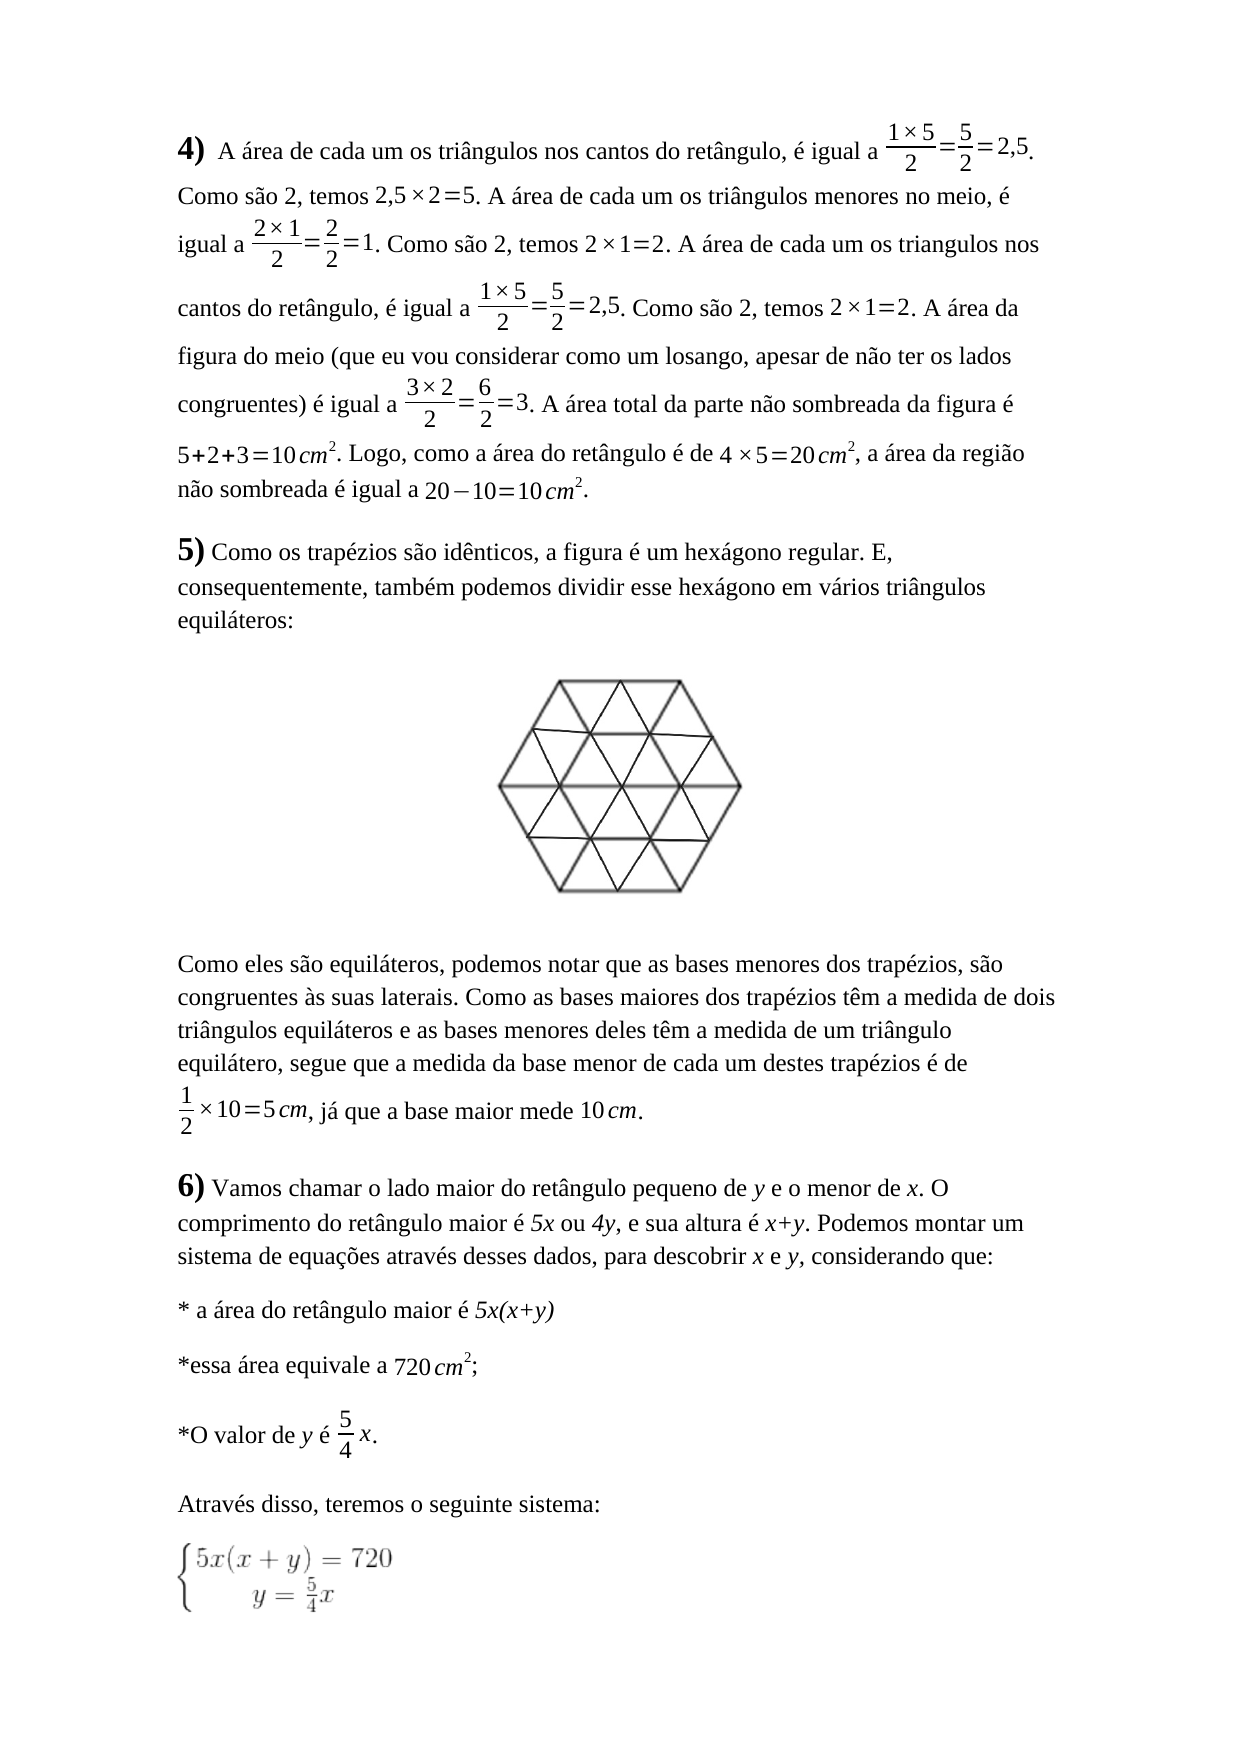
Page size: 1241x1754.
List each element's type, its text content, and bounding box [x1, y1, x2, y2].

text 4) A área de cada um os triângulos nos cantos do retângulo, é igual a . Como são 2, temos . A área de cada um os triângulos menores no meio, é igual a . Como são 2, temos . A área de cada um os triangulos nos cantos do retângulo, é igual a . Como são 2, temos . A área da figura do meio (que eu vou considerar como um losango, apesar de não ter os lados congruentes) é igual a . A área total da parte não sombreada da figura é . Logo, como a área do retângulo é de , a área da região não sombreada é igual a . [177, 118, 1063, 504]
text *essa área equivale a ; [177, 1349, 1063, 1380]
text Como eles são equiláteros, podemos notar que as bases menores dos trapézios, são congruentes às suas laterais. Como as bases maiores dos trapézios têm a medida de dois triângulos equiláteros e as bases menores deles têm a medida de um triângulo equilátero, segue que a medida da base menor de cada um destes trapézios é de , já que a base maior mede . [177, 949, 1063, 1140]
picture [177, 1543, 393, 1614]
text *O valor de y é . [177, 1405, 1063, 1464]
text 5) Como os trapézios são idênticos, a figura é um hexágono regular. E, consequentemente, também podemos dividir esse hexágono em vários triângulos equiláteros: [177, 529, 1063, 634]
text Através disso, teremos o seguinte sistema: [177, 1489, 1063, 1518]
text * a área do retângulo maior é 5x(x+y) [177, 1295, 1063, 1324]
text 6) Vamos chamar o lado maior do retângulo pequeno de y e o menor de x. O comprimento do retângulo maior é 5x ou 4y, e sua altura é x+y. Podemos montar um sistema de equações através desses dados, para descobrir x e y, considerando que: [177, 1166, 1063, 1270]
picture [420, 658, 820, 925]
